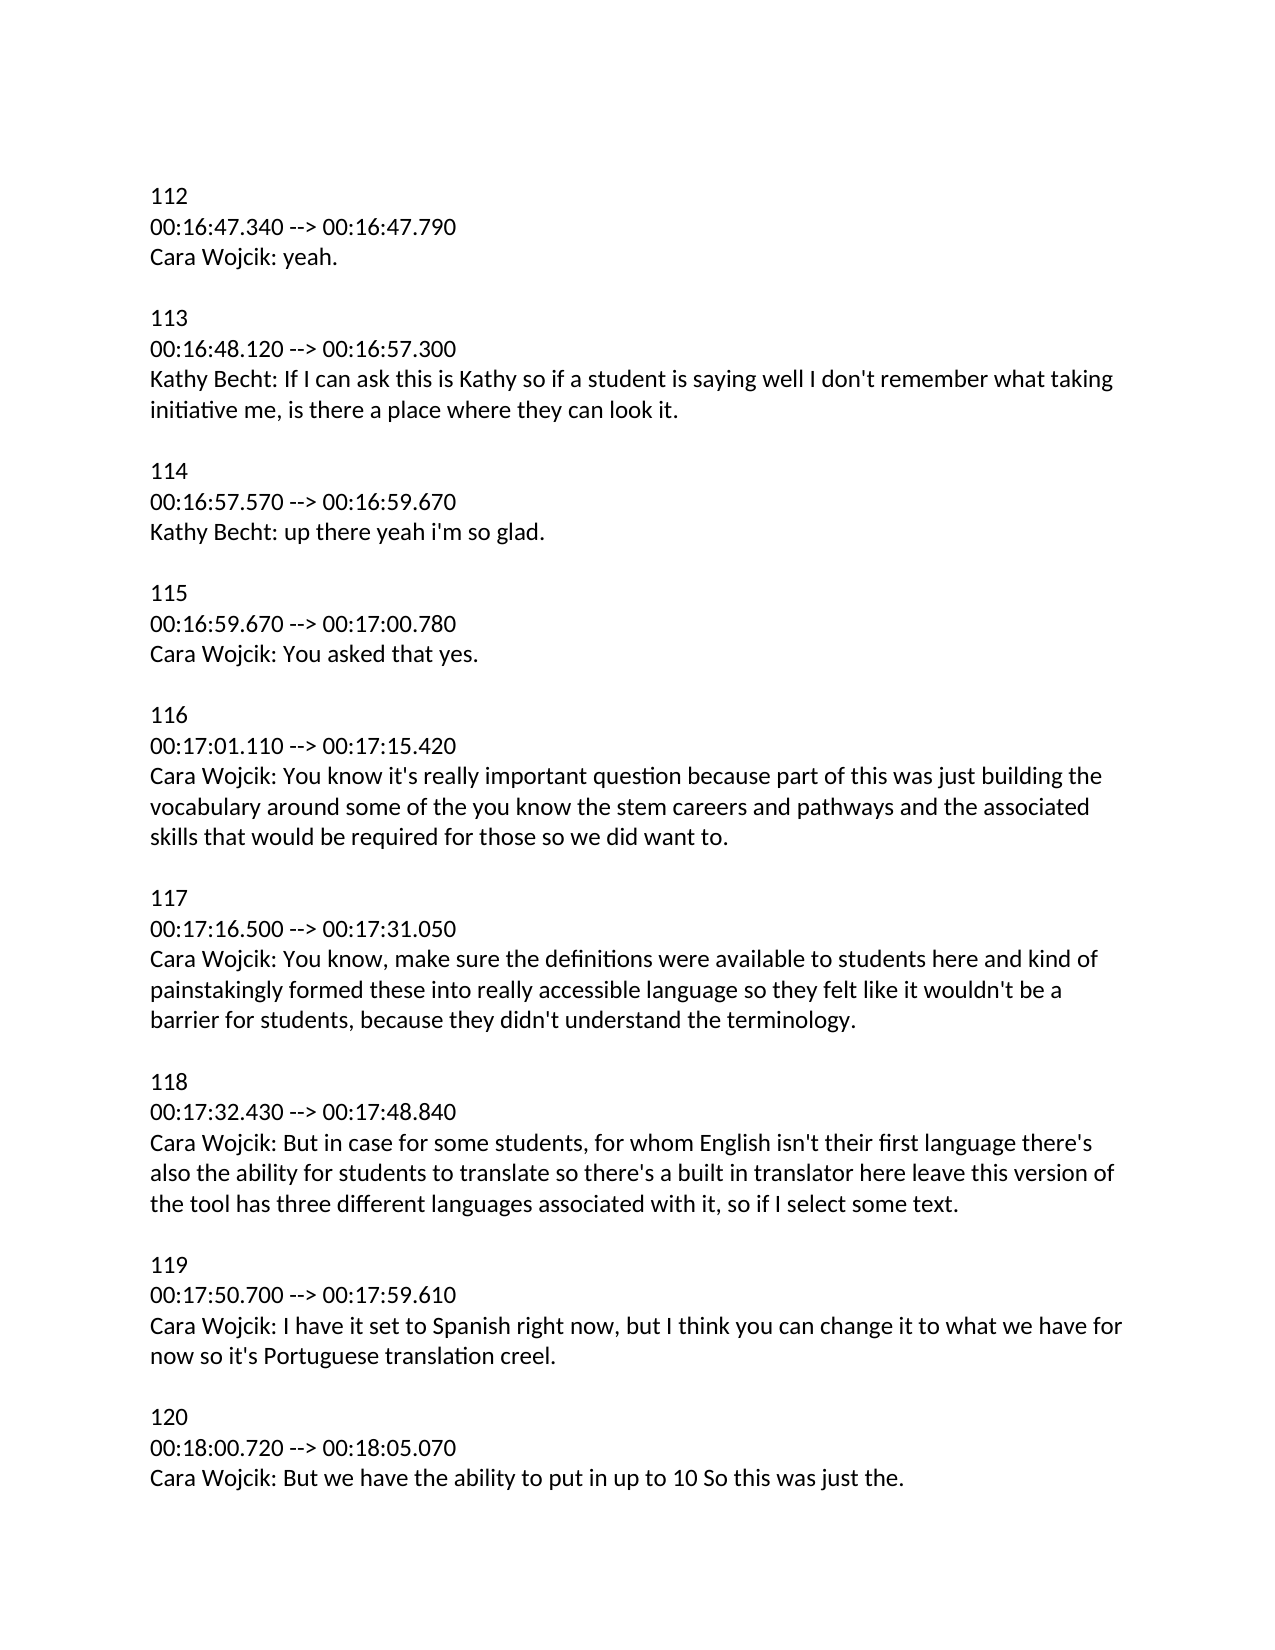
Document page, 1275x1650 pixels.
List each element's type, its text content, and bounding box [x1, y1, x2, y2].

text 00:17:32.430 --> 00:17:48.840 [150, 1096, 1125, 1127]
text 00:18:00.720 --> 00:18:05.070 [150, 1432, 1125, 1462]
text Cara Wojcik: But we have the ability to put in up to 10 So this was just the. [150, 1462, 1125, 1493]
text 00:17:50.700 --> 00:17:59.610 [150, 1279, 1125, 1310]
text Cara Wojcik: yeah. [150, 242, 1125, 272]
text 00:17:16.500 --> 00:17:31.050 [150, 913, 1125, 943]
text 115 [150, 577, 1125, 608]
text 120 [150, 1401, 1125, 1432]
text 00:16:59.670 --> 00:17:00.780 [150, 608, 1125, 638]
text 113 [150, 303, 1125, 333]
text 114 [150, 455, 1125, 486]
text Cara Wojcik: I have it set to Spanish right now, but I think you can change it to what we have for now so it's Portuguese translation creel. [150, 1310, 1125, 1371]
text 00:16:48.120 --> 00:16:57.300 [150, 333, 1125, 364]
text 116 [150, 699, 1125, 730]
text 00:16:57.570 --> 00:16:59.670 [150, 486, 1125, 516]
text 112 [150, 181, 1125, 211]
text 117 [150, 882, 1125, 913]
text Cara Wojcik: You asked that yes. [150, 638, 1125, 669]
text 00:16:47.340 --> 00:16:47.790 [150, 211, 1125, 242]
text 118 [150, 1066, 1125, 1096]
text Cara Wojcik: But in case for some students, for whom English isn't their first language there's also the ability for students to translate so there's a built in translator here leave this version of the tool has three different languages associated with it, so if I select some text. [150, 1127, 1125, 1218]
text Cara Wojcik: You know it's really important question because part of this was just building the vocabulary around some of the you know the stem careers and pathways and the associated skills that would be required for those so we did want to. [150, 760, 1125, 852]
text Kathy Becht: up there yeah i'm so glad. [150, 516, 1125, 547]
text 00:17:01.110 --> 00:17:15.420 [150, 730, 1125, 760]
text 119 [150, 1249, 1125, 1279]
text Cara Wojcik: You know, make sure the definitions were available to students here and kind of painstakingly formed these into really accessible language so they felt like it wouldn't be a barrier for students, because they didn't understand the terminology. [150, 943, 1125, 1035]
text Kathy Becht: If I can ask this is Kathy so if a student is saying well I don't remember what taking initiative me, is there a place where they can look it. [150, 364, 1125, 425]
